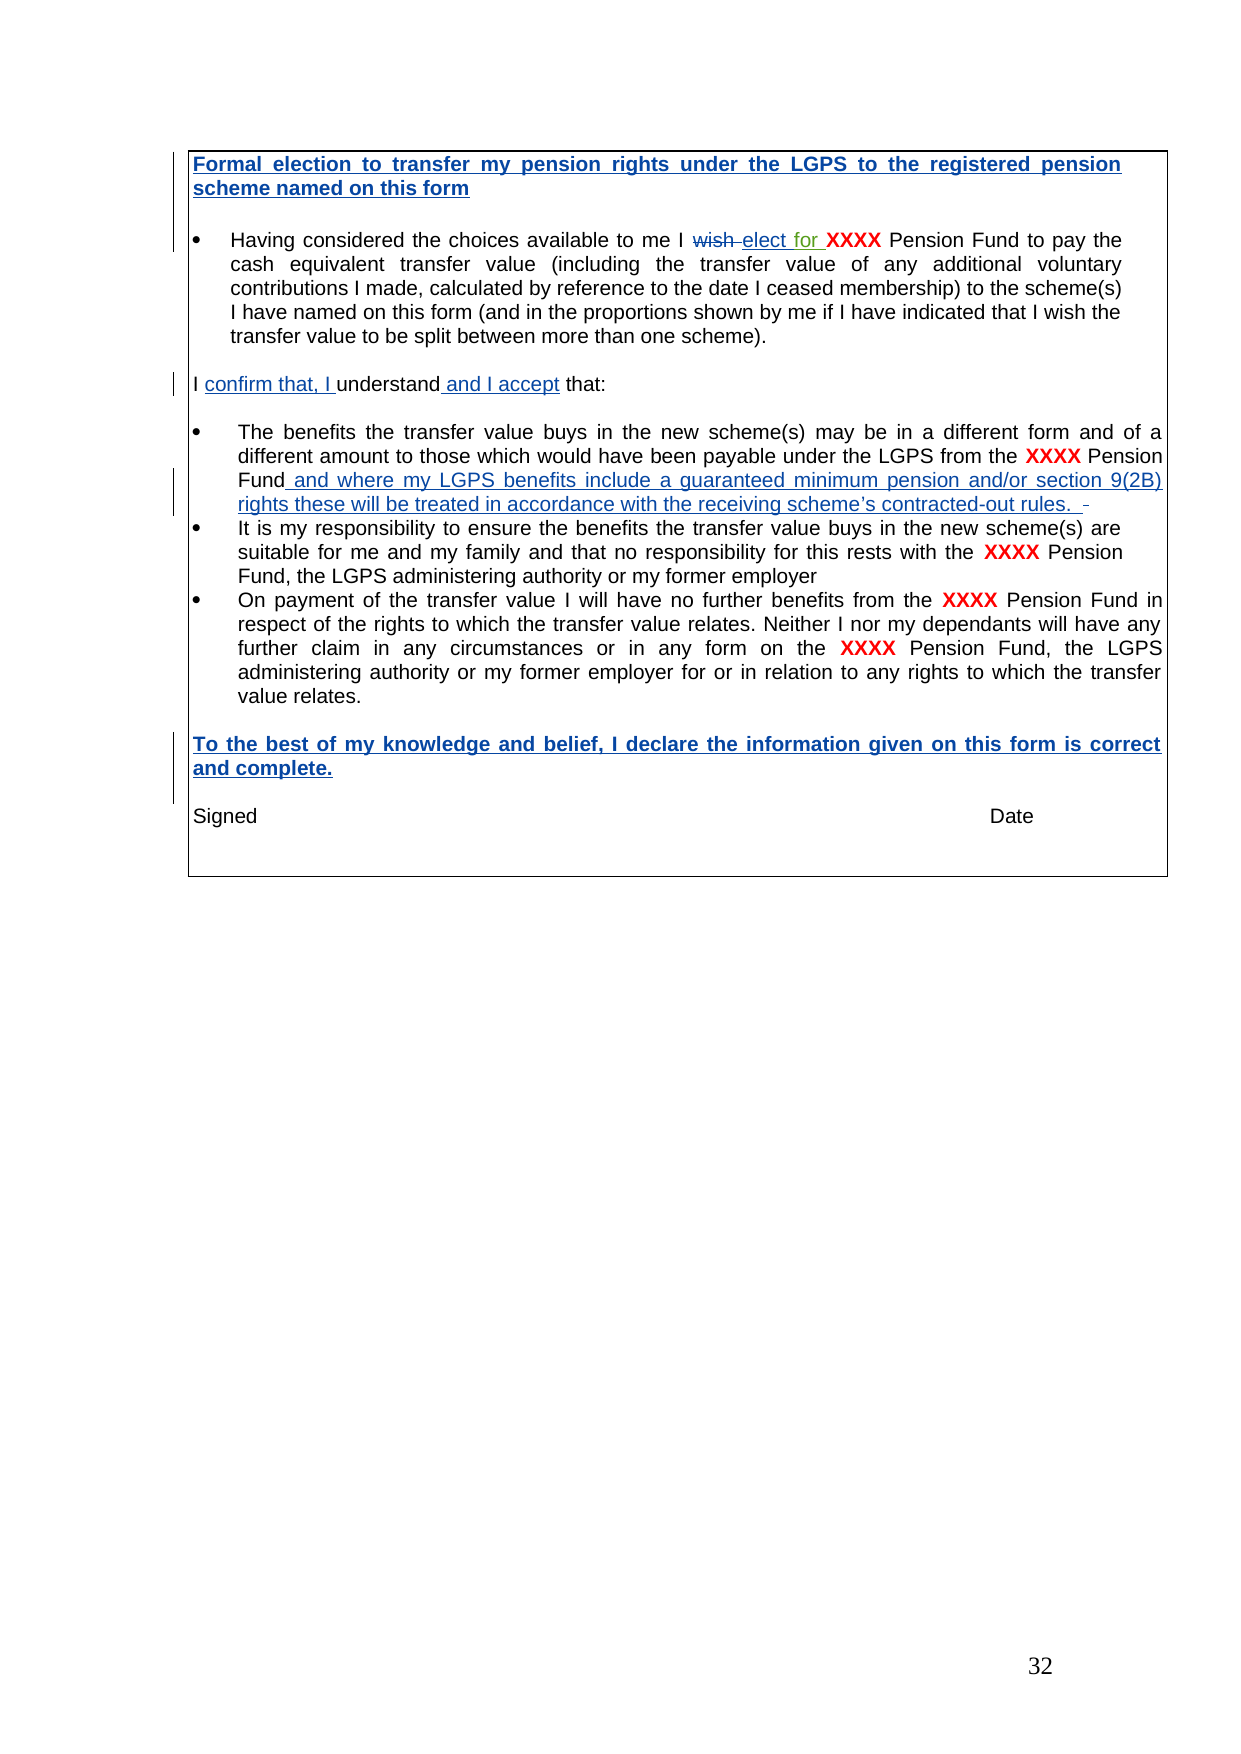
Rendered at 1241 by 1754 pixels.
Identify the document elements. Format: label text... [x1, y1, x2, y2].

table_cell Having considered the choices available to me I XXXX Pension Fund to pay the cash equivalent transfer value (including the transfer value of any additional voluntary contributions I made, calculated by reference to the date I ceased membership) to the scheme(s) I have named on this form (and in the proportions shown by me if I have indicated that I wish the transfer value to be split between more than one scheme). I understand that: The benefits the transfer value buys in the new scheme(s) may be in a different form and of a different amount to those which would have been payable under the LGPS from the XXXX Pension Fund It is my responsibility to ensure the benefits the transfer value buys in the new scheme(s) are suitable for me and my family and that no responsibility for this rests with the XXXX Pension Fund, the LGPS administering authority or my former employer On payment of the transfer value I will have no further benefits from the XXXX Pension Fund in respect of the rights to which the transfer value relates. Neither I nor my dependants will have any further claim in any circumstances or in any form on the XXXX Pension Fund, the LGPS administering authority or my former employer for or in relation to any rights to which the transfer value relates. Signed Date [189, 152, 1167, 876]
